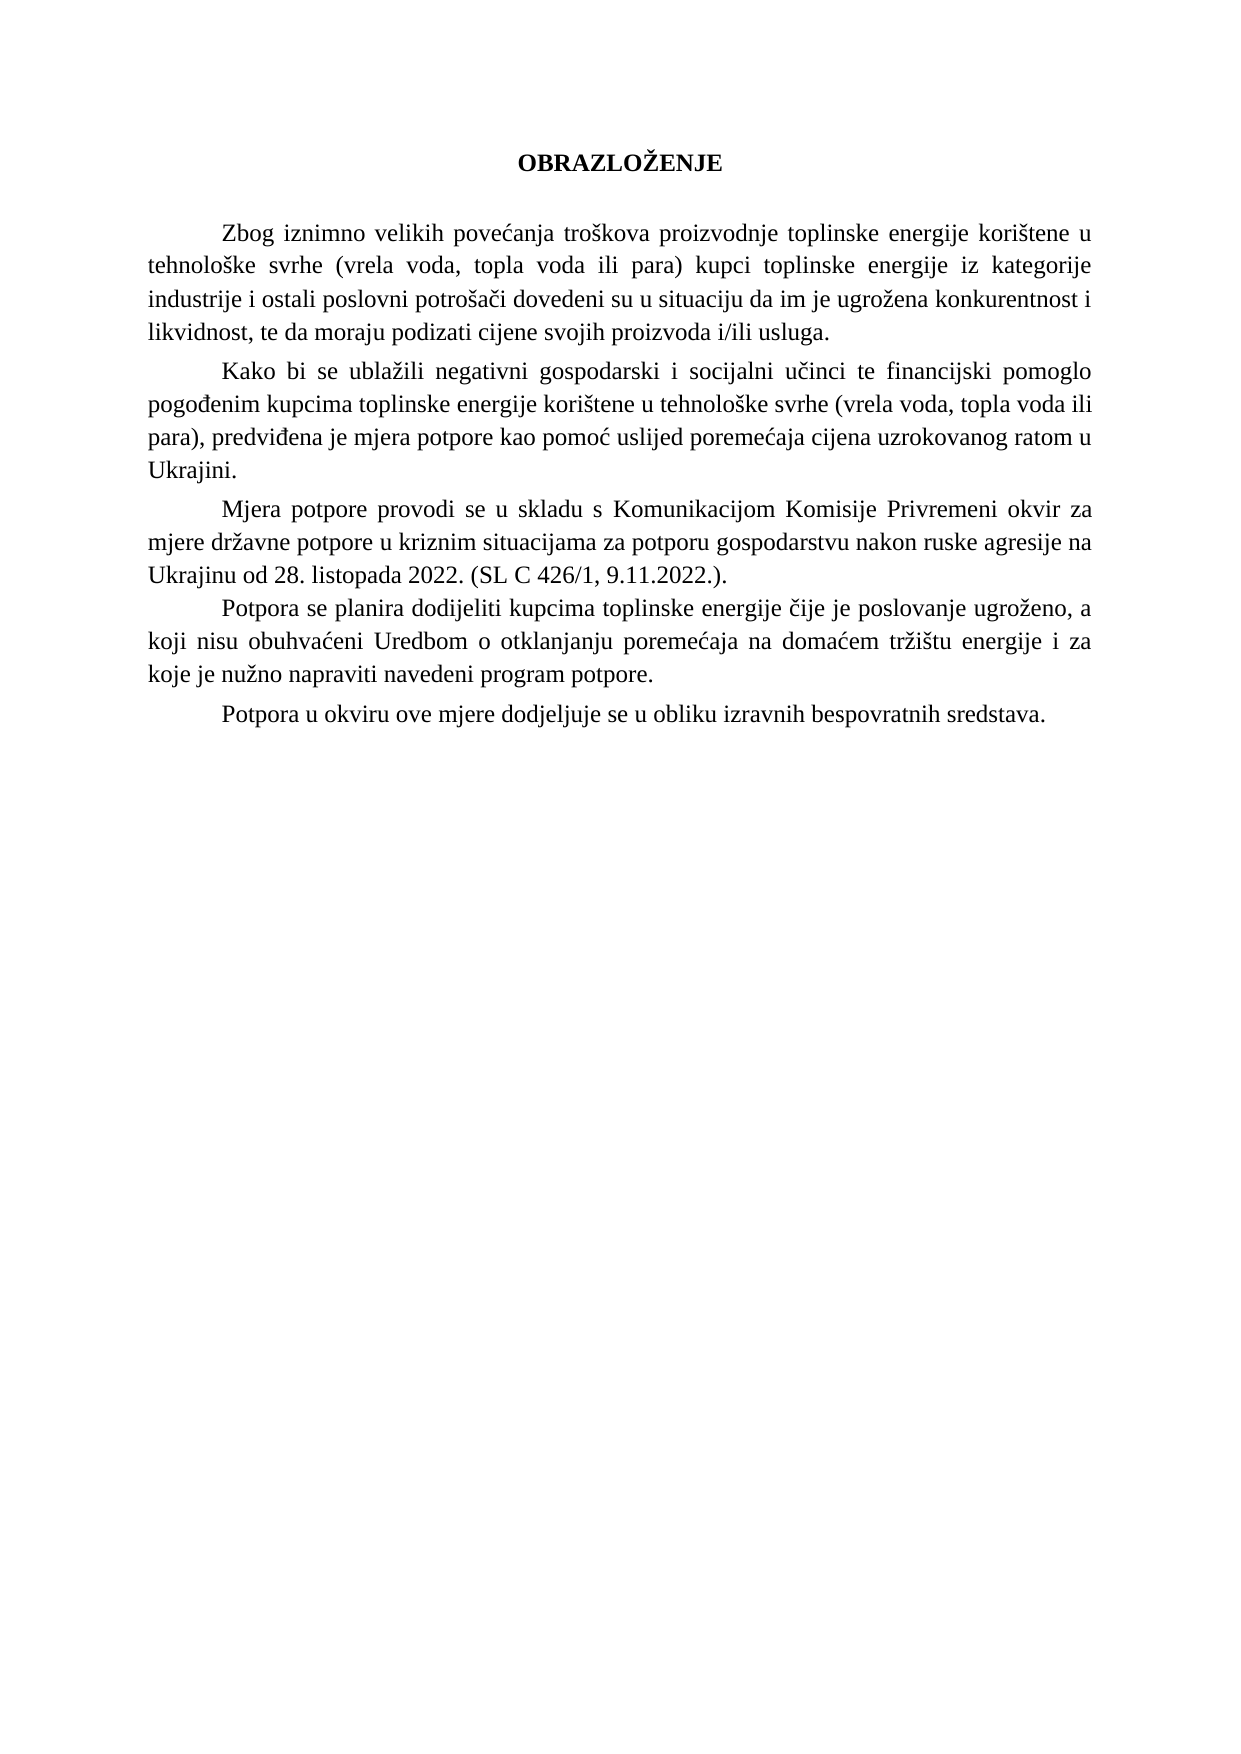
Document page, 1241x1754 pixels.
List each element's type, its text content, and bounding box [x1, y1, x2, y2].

text OBRAZLOŽENJE [148, 148, 1093, 176]
text Potpora se planira dodijeliti kupcima toplinske energije čije je poslovanje ugroženo, a koji nisu obuhvaćeni Uredbom o otklanjanju poremećaja na domaćem tržištu energije i za koje je nužno napraviti navedeni program potpore. [148, 593, 1093, 688]
text Zbog iznimno velikih povećanja troškova proizvodnje toplinske energije korištene u tehnološke svrhe (vrela voda, topla voda ili para) kupci toplinske energije iz kategorije industrije i ostali poslovni potrošači dovedeni su u situaciju da im je ugrožena konkurentnost i likvidnost, te da moraju podizati cijene svojih proizvoda i/ili usluga. [148, 218, 1093, 345]
text Potpora u okviru ove mjere dodjeljuje se u obliku izravnih bespovratnih sredstava. [148, 699, 1093, 727]
text Kako bi se ublažili negativni gospodarski i socijalni učinci te financijski pomoglo pogođenim kupcima toplinske energije korištene u tehnološke svrhe (vrela voda, topla voda ili para), predviđena je mjera potpore kao pomoć uslijed poremećaja cijena uzrokovanog ratom u Ukrajini. [148, 356, 1093, 484]
text Mjera potpore provodi se u skladu s Komunikacijom Komisije Privremeni okvir za mjere državne potpore u kriznim situacijama za potporu gospodarstvu nakon ruske agresije na Ukrajinu od 28. listopada 2022. (SL C 426/1, 9.11.2022.). [148, 494, 1093, 589]
